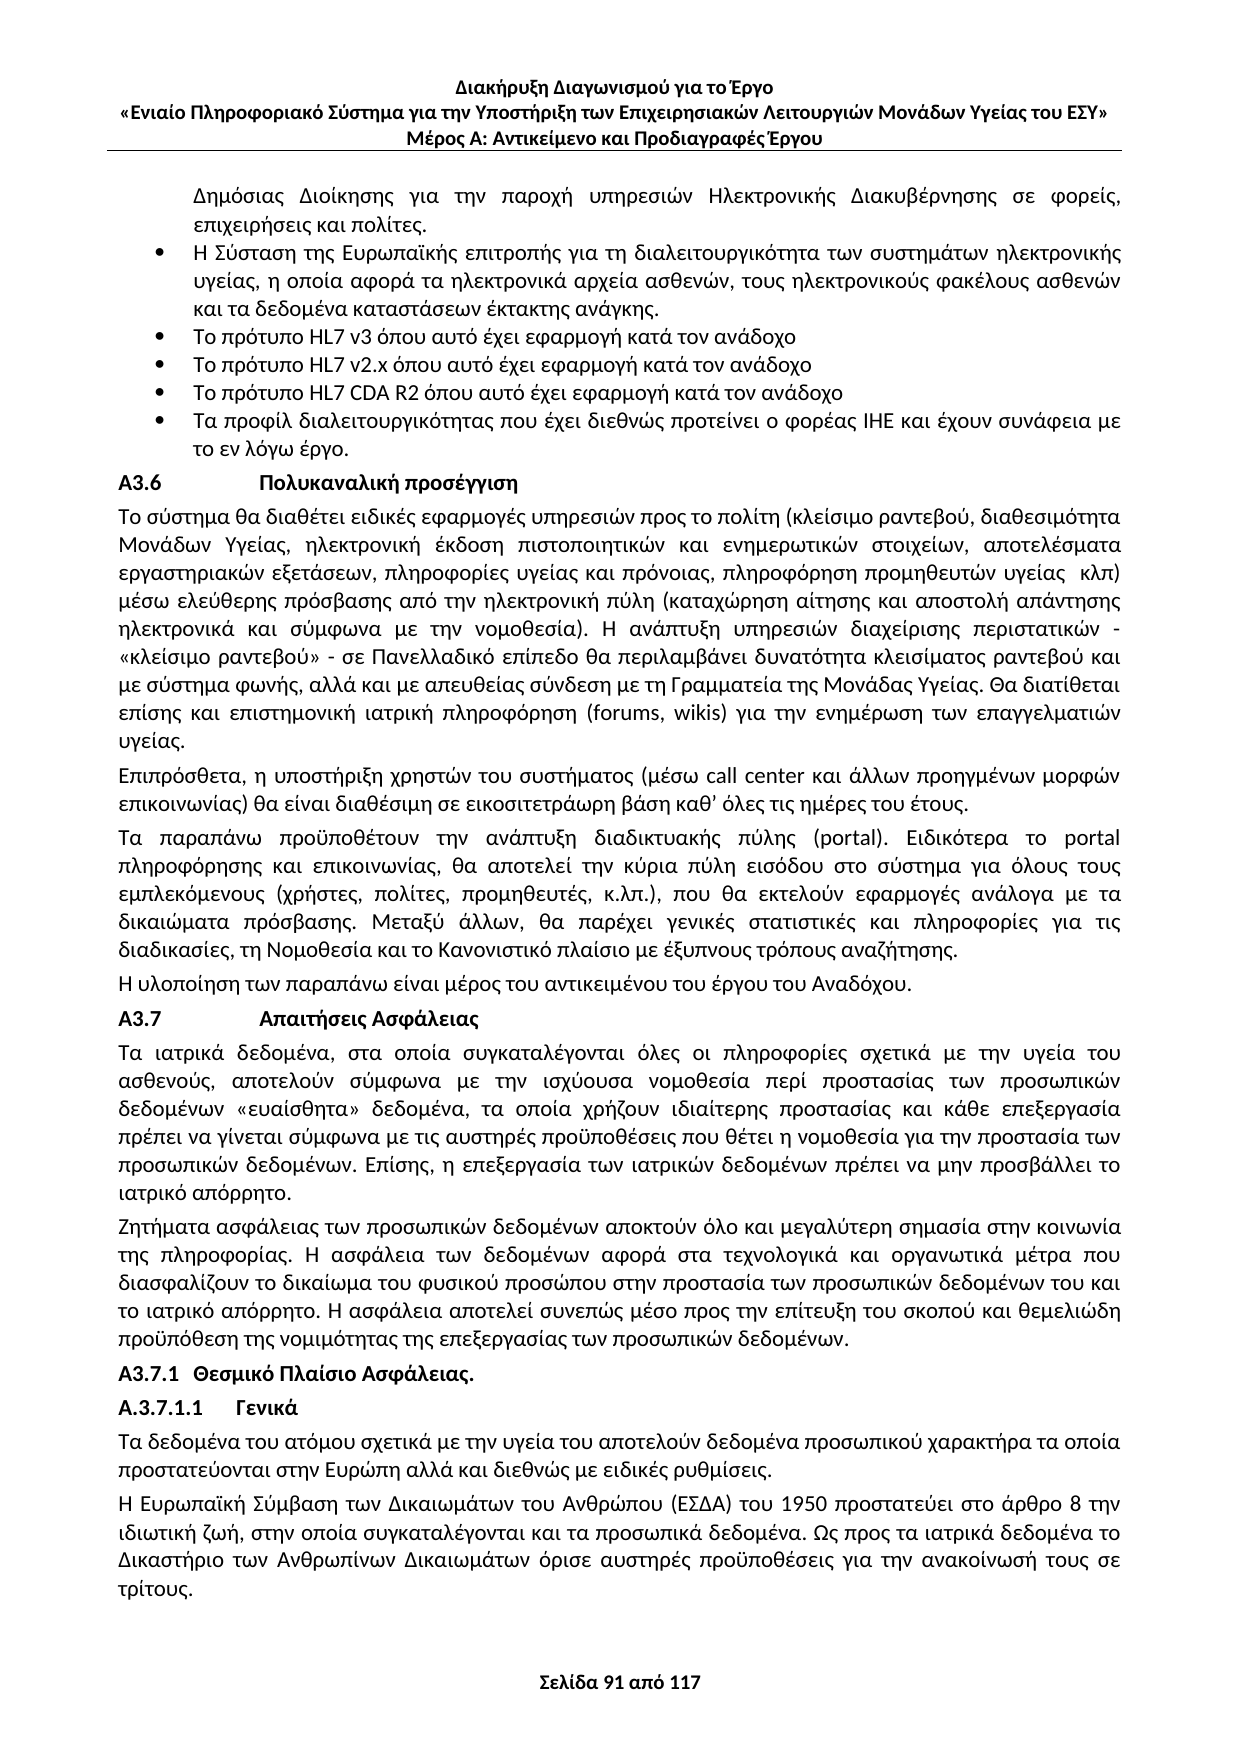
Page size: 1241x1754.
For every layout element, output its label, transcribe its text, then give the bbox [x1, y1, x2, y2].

text Τα δεδομένα του ατόμου σχετικά με την υγεία του αποτελούν δεδομένα προσωπικού χαρακτήρα τα οποία προστατεύονται στην Ευρώπη αλλά και διεθνώς με ειδικές ρυθμίσεις. [118, 1427, 1122, 1483]
subtitle Γενικά [118, 1393, 1122, 1421]
text Τα παραπάνω προϋποθέτουν την ανάπτυξη διαδικτυακής πύλης (portal). Ειδικότερα το portal πληροφόρησης και επικοινωνίας, θα αποτελεί την κύρια πύλη εισόδου στο σύστημα για όλους τους εμπλεκόμενους (χρήστες, πολίτες, προμηθευτές, κ.λπ.), που θα εκτελούν εφαρμογές ανάλογα με τα δικαιώματα πρόσβασης. Μεταξύ άλλων, θα παρέχει γενικές στατιστικές και πληροφορίες για τις διαδικασίες, τη Νομοθεσία και το Κανονιστικό πλαίσιο με έξυπνους τρόπους αναζήτησης. [118, 823, 1122, 963]
text Τα ιατρικά δεδομένα, στα οποία συγκαταλέγονται όλες οι πληροφορίες σχετικά με την υγεία του ασθενούς, αποτελούν σύμφωνα με την ισχύουσα νομοθεσία περί προστασίας των προσωπικών δεδομένων «ευαίσθητα» δεδομένα, τα οποία χρήζουν ιδιαίτερης προστασίας και κάθε επεξεργασία πρέπει να γίνεται σύμφωνα με τις αυστηρές προϋποθέσεις που θέτει η νομοθεσία για την προστασία των προσωπικών δεδομένων. Επίσης, η επεξεργασία των ιατρικών δεδομένων πρέπει να μην προσβάλλει το ιατρικό απόρρητο. [118, 1038, 1122, 1206]
subtitle Πολυκαναλική προσέγγιση [118, 468, 1122, 496]
list Το πρότυπο HL7 v2.x όπου αυτό έχει εφαρμογή κατά τον ανάδοχο [156, 350, 1122, 378]
text Ζητήματα ασφάλειας των προσωπικών δεδομένων αποκτούν όλο και μεγαλύτερη σημασία στην κοινωνία της πληροφορίας. Η ασφάλεια των δεδομένων αφορά στα τεχνολογικά και οργανωτικά μέτρα που διασφαλίζουν το δικαίωμα του φυσικού προσώπου στην προστασία των προσωπικών δεδομένων του και το ιατρικό απόρρητο. Η ασφάλεια αποτελεί συνεπώς μέσο προς την επίτευξη του σκοπού και θεμελιώδη προϋπόθεση της νομιμότητας της επεξεργασίας των προσωπικών δεδομένων. [118, 1212, 1122, 1352]
text Επιπρόσθετα, η υποστήριξη χρηστών του συστήματος (μέσω call center και άλλων προηγμένων μορφών επικοινωνίας) θα είναι διαθέσιμη σε εικοσιτετράωρη βάση καθ’ όλες τις ημέρες του έτους. [118, 761, 1122, 817]
subtitle Απαιτήσεις Ασφάλειας [118, 1004, 1122, 1032]
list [156, 182, 1122, 238]
text Η Ευρωπαϊκή Σύμβαση των Δικαιωμάτων του Ανθρώπου (EΣΔA) του 1950 προστατεύει στο άρθρο 8 την ιδιωτική ζωή, στην οποία συγκαταλέγονται και τα προσωπικά δεδομένα. Ως προς τα ιατρικά δεδομένα το Δικαστήριο των Ανθρωπίνων Δικαιωμάτων όρισε αυστηρές προϋποθέσεις για την ανακοίνωσή τους σε τρίτους. [118, 1489, 1122, 1602]
text Το σύστημα θα διαθέτει ειδικές εφαρμογές υπηρεσιών προς το πολίτη (κλείσιμο ραντεβού, διαθεσιμότητα Μονάδων Υγείας, ηλεκτρονική έκδοση πιστοποιητικών και ενημερωτικών στοιχείων, αποτελέσματα εργαστηριακών εξετάσεων, πληροφορίες υγείας και πρόνοιας, πληροφόρηση προμηθευτών υγείας κλπ) μέσω ελεύθερης πρόσβασης από την ηλεκτρονική πύλη (καταχώρηση αίτησης και αποστολή απάντησης ηλεκτρονικά και σύμφωνα με την νομοθεσία). Η ανάπτυξη υπηρεσιών διαχείρισης περιστατικών - «κλείσιμο ραντεβού» - σε Πανελλαδικό επίπεδο θα περιλαμβάνει δυνατότητα κλεισίματος ραντεβού και με σύστημα φωνής, αλλά και με απευθείας σύνδεση με τη Γραμματεία της Μονάδας Υγείας. Θα διατίθεται επίσης και επιστημονική ιατρική πληροφόρηση (forums, wikis) για την ενημέρωση των επαγγελματιών υγείας. [118, 502, 1122, 754]
subtitle Θεσμικό Πλαίσιο Ασφάλειας. [118, 1359, 1122, 1387]
list Η Σύσταση της Ευρωπαϊκής επιτροπής για τη διαλειτουργικότητα των συστημάτων ηλεκτρονικής υγείας, η οποία αφορά τα ηλεκτρονικά αρχεία ασθενών, τους ηλεκτρονικούς φακέλους ασθενών και τα δεδομένα καταστάσεων έκτακτης ανάγκης. [156, 238, 1122, 322]
text Η υλοποίηση των παραπάνω είναι μέρος του αντικειμένου του έργου του Αναδόχου. [118, 969, 1122, 997]
list Το πρότυπο HL7 v3 όπου αυτό έχει εφαρμογή κατά τον ανάδοχο [156, 322, 1122, 350]
list Το πρότυπο HL7 CDA R2 όπου αυτό έχει εφαρμογή κατά τον ανάδοχο [156, 378, 1122, 406]
list Τα προφίλ διαλειτουργικότητας που έχει διεθνώς προτείνει ο φορέας ΙΗΕ και έχουν συνάφεια με το εν λόγω έργο. [156, 406, 1122, 462]
